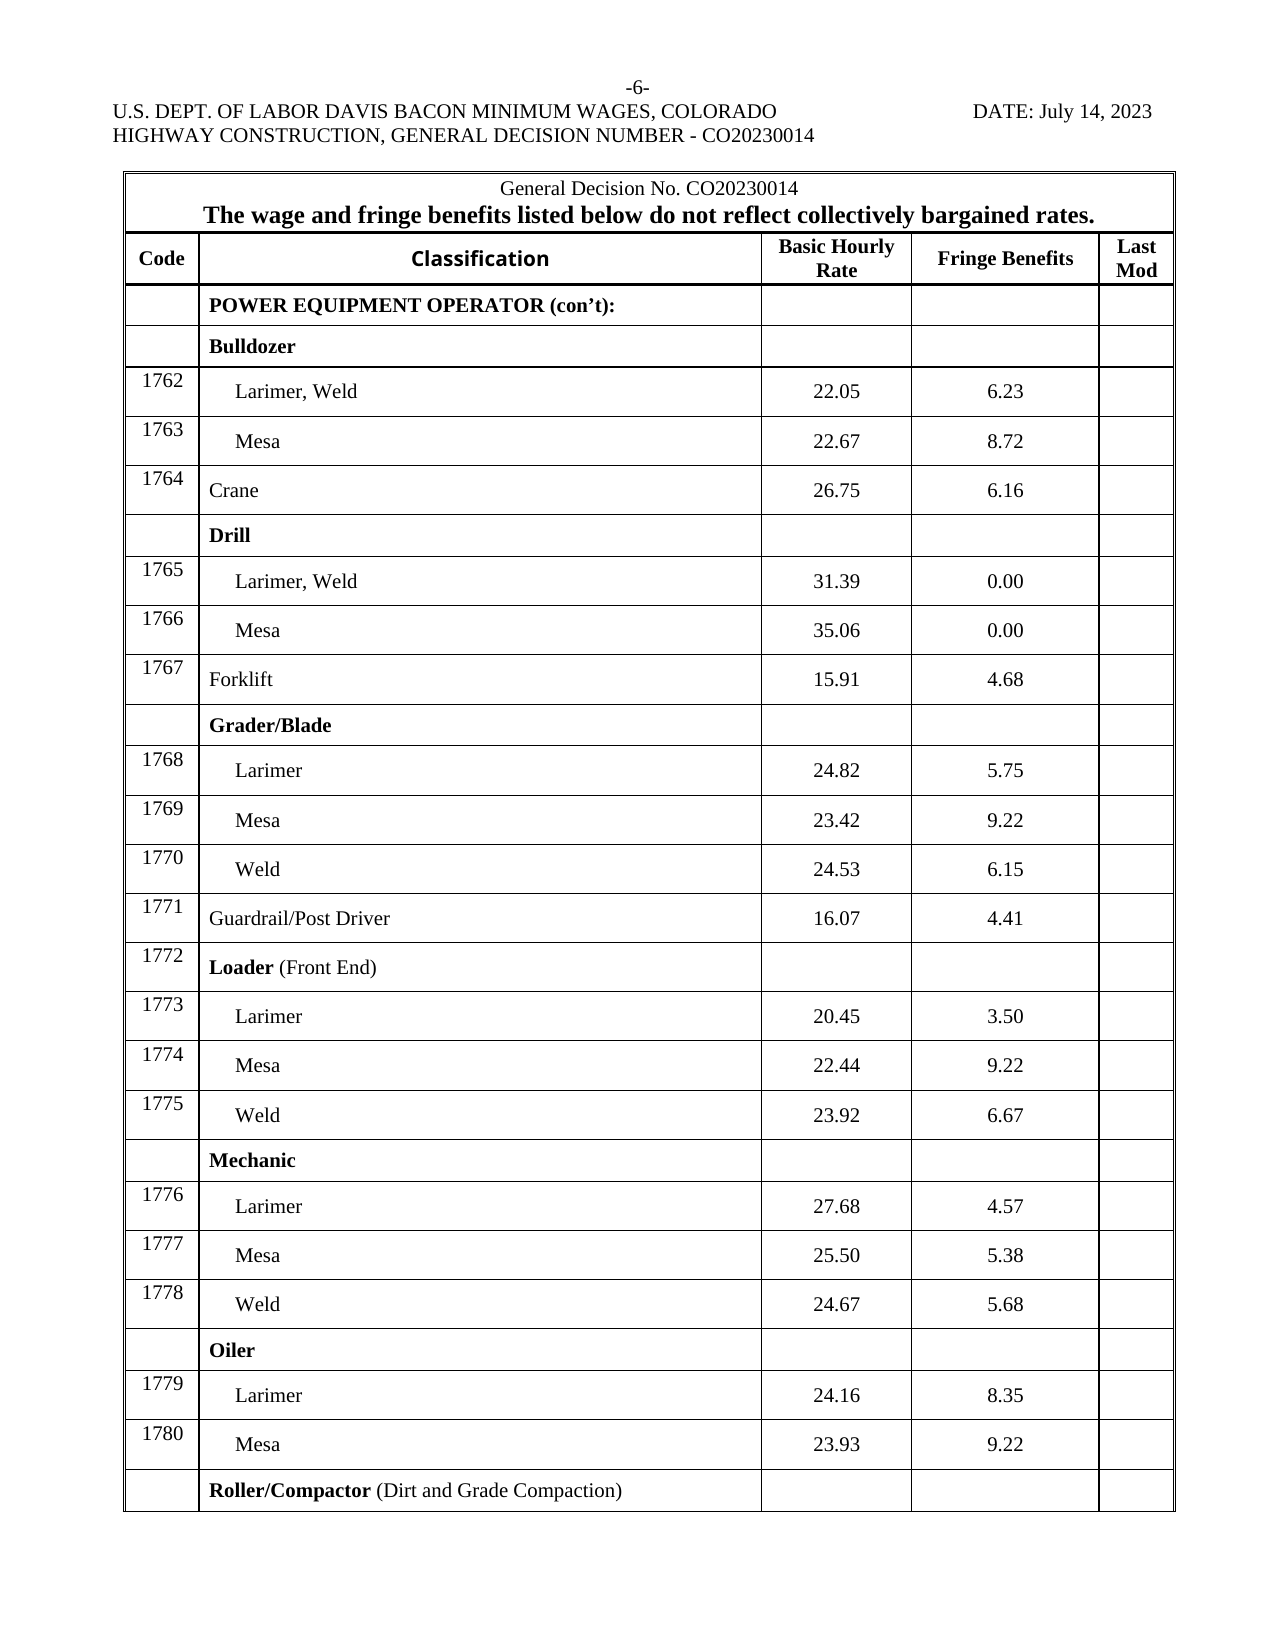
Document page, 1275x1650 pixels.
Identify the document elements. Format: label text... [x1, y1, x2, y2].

table_cell 5.68 [912, 1280, 1098, 1328]
table_cell [1100, 796, 1173, 844]
table_cell Roller/Compactor (Dirt and Grade Compaction) [200, 1470, 761, 1511]
table_cell Mesa [200, 417, 761, 465]
table_cell 6.15 [912, 845, 1098, 893]
table_cell 6.16 [912, 466, 1098, 514]
table_cell [912, 326, 1098, 366]
table_cell 0.00 [912, 606, 1098, 654]
table_cell [912, 1470, 1098, 1511]
table_cell 24.82 [762, 746, 911, 794]
table_header General Decision No. CO20230014 The wage and fringe benefits listed below do not reflect collectively bargained rates. [126, 174, 1173, 231]
table_cell 6.67 [912, 1091, 1098, 1139]
table_cell [126, 417, 198, 465]
table_cell [1100, 1041, 1173, 1089]
table_cell [1100, 943, 1173, 991]
table_cell [912, 705, 1098, 745]
table_cell [762, 326, 911, 366]
table_cell [126, 705, 198, 745]
table_cell Larimer [200, 1182, 761, 1230]
table_cell 9.22 [912, 1420, 1098, 1468]
table_cell [912, 286, 1098, 324]
table_cell [762, 1140, 911, 1181]
table_cell Larimer [200, 746, 761, 794]
table_cell [126, 606, 198, 654]
table_cell [126, 992, 198, 1040]
table_cell [126, 368, 198, 416]
table_cell [1100, 326, 1173, 366]
table_cell Mesa [200, 1231, 761, 1279]
table_cell 22.05 [762, 368, 911, 416]
table_cell Mesa [200, 606, 761, 654]
table_cell 22.44 [762, 1041, 911, 1089]
table_cell 8.35 [912, 1371, 1098, 1419]
table_cell [1100, 992, 1173, 1040]
table_cell Fringe Benefits [912, 234, 1098, 282]
table_cell [126, 1280, 198, 1328]
table_cell 3.50 [912, 992, 1098, 1040]
table_cell [126, 466, 198, 514]
table_cell [1100, 655, 1173, 703]
table_cell Weld [200, 1091, 761, 1139]
table_cell [126, 943, 198, 991]
table_cell 35.06 [762, 606, 911, 654]
table_cell 25.50 [762, 1231, 911, 1279]
table_cell 9.22 [912, 796, 1098, 844]
table_cell [1100, 417, 1173, 465]
table_cell [1100, 1371, 1173, 1419]
table_cell Classification [200, 234, 761, 282]
table_cell [762, 286, 911, 324]
table_cell 31.39 [762, 557, 911, 605]
table_cell 23.92 [762, 1091, 911, 1139]
table_cell [762, 705, 911, 745]
table_cell [1100, 1420, 1173, 1468]
table_cell 26.75 [762, 466, 911, 514]
table_cell [126, 1371, 198, 1419]
table_cell 0.00 [912, 557, 1098, 605]
table_cell [1100, 1231, 1173, 1279]
table_cell Oiler [200, 1329, 761, 1370]
table_cell 6.23 [912, 368, 1098, 416]
table_cell [762, 1470, 911, 1511]
table_cell Loader (Front End) [200, 943, 761, 991]
table_cell [762, 943, 911, 991]
table_cell 23.93 [762, 1420, 911, 1468]
table_cell 4.68 [912, 655, 1098, 703]
table_cell [912, 1329, 1098, 1370]
table_cell 27.68 [762, 1182, 911, 1230]
table_cell Mechanic [200, 1140, 761, 1181]
table_cell Larimer, Weld [200, 557, 761, 605]
table_cell [126, 894, 198, 942]
table_cell [126, 326, 198, 366]
table_cell [912, 943, 1098, 991]
table_cell [912, 1140, 1098, 1181]
table_cell [126, 1140, 198, 1181]
table_cell 4.41 [912, 894, 1098, 942]
table_cell Larimer [200, 1371, 761, 1419]
table_cell 20.45 [762, 992, 911, 1040]
table_cell 8.72 [912, 417, 1098, 465]
table_cell 5.38 [912, 1231, 1098, 1279]
table_cell [1100, 286, 1173, 324]
table_cell [762, 1329, 911, 1370]
table_cell Forklift [200, 655, 761, 703]
table_cell [1100, 1280, 1173, 1328]
table_cell [1100, 1470, 1173, 1511]
table_cell [1100, 368, 1173, 416]
table_cell [1100, 1329, 1173, 1370]
table_cell Mesa [200, 1041, 761, 1089]
table_cell Basic Hourly Rate [762, 234, 911, 282]
table_cell Last Mod [1100, 234, 1173, 282]
table_cell 23.42 [762, 796, 911, 844]
table_cell [1100, 894, 1173, 942]
table_cell [126, 1329, 198, 1370]
table_cell [126, 515, 198, 556]
table_cell [126, 1091, 198, 1139]
table_cell [1100, 746, 1173, 794]
table_cell 16.07 [762, 894, 911, 942]
table_cell [126, 286, 198, 324]
table_cell 5.75 [912, 746, 1098, 794]
table_cell [126, 796, 198, 844]
table_cell Grader/Blade [200, 705, 761, 745]
table_cell [126, 1182, 198, 1230]
table_cell Larimer, Weld [200, 368, 761, 416]
table_cell [1100, 1140, 1173, 1181]
table_cell 15.91 [762, 655, 911, 703]
table_cell [1100, 606, 1173, 654]
table_cell [1100, 705, 1173, 745]
table_cell [126, 1470, 198, 1511]
table_cell 4.57 [912, 1182, 1098, 1230]
table_cell Guardrail/Post Driver [200, 894, 761, 942]
table_cell 24.16 [762, 1371, 911, 1419]
table_cell [1100, 466, 1173, 514]
table_cell [126, 1231, 198, 1279]
table_cell [126, 1041, 198, 1089]
table_cell [1100, 1182, 1173, 1230]
table_cell [126, 845, 198, 893]
table_cell Code [126, 234, 198, 282]
table_cell [1100, 557, 1173, 605]
table_cell POWER EQUIPMENT OPERATOR (con’t): [200, 286, 761, 324]
table_cell Mesa [200, 1420, 761, 1468]
table_cell Weld [200, 1280, 761, 1328]
table_cell Mesa [200, 796, 761, 844]
table_cell Crane [200, 466, 761, 514]
table_cell Larimer [200, 992, 761, 1040]
table_cell 9.22 [912, 1041, 1098, 1089]
table_cell 22.67 [762, 417, 911, 465]
table_cell [1100, 845, 1173, 893]
table_cell Weld [200, 845, 761, 893]
table_cell [126, 1420, 198, 1468]
table_cell [762, 515, 911, 556]
table_cell [912, 515, 1098, 556]
table_cell Bulldozer [200, 326, 761, 366]
table_cell 24.67 [762, 1280, 911, 1328]
table_cell [126, 746, 198, 794]
table_cell [1100, 515, 1173, 556]
table_cell [126, 557, 198, 605]
table_cell 24.53 [762, 845, 911, 893]
table_cell [1100, 1091, 1173, 1139]
table_cell [126, 655, 198, 703]
table_cell Drill [200, 515, 761, 556]
